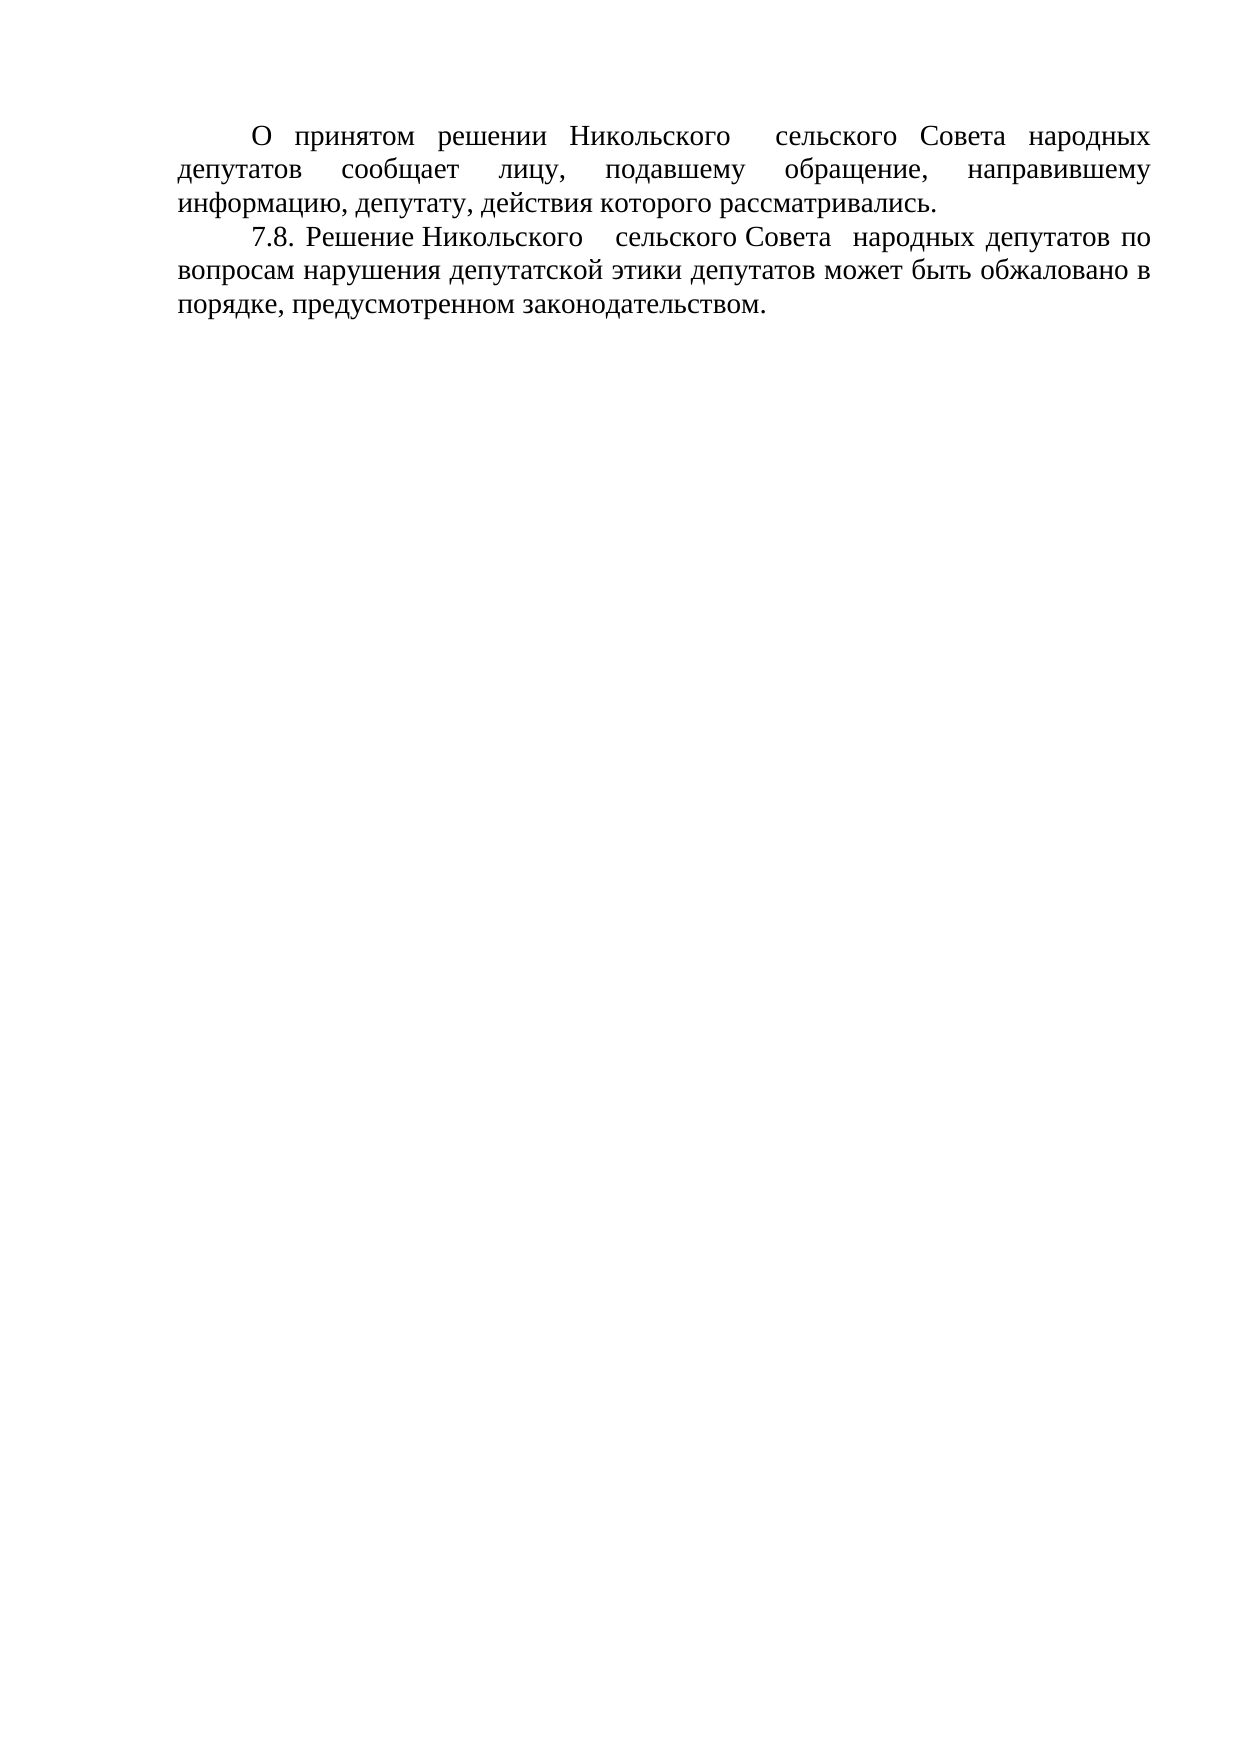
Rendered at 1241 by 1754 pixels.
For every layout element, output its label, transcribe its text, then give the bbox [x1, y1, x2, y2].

text О принятом решении Никольского сельского Совета народных депутатов сообщает лицу, подавшему обращение, направившему информацию, депутату, действия которого рассматривались. [177, 118, 1152, 219]
text 7.8. Решение Никольского сельского Совета народных депутатов по вопросам нарушения депутатской этики депутатов может быть обжаловано в порядке, предусмотренном законодательством. [177, 219, 1152, 319]
